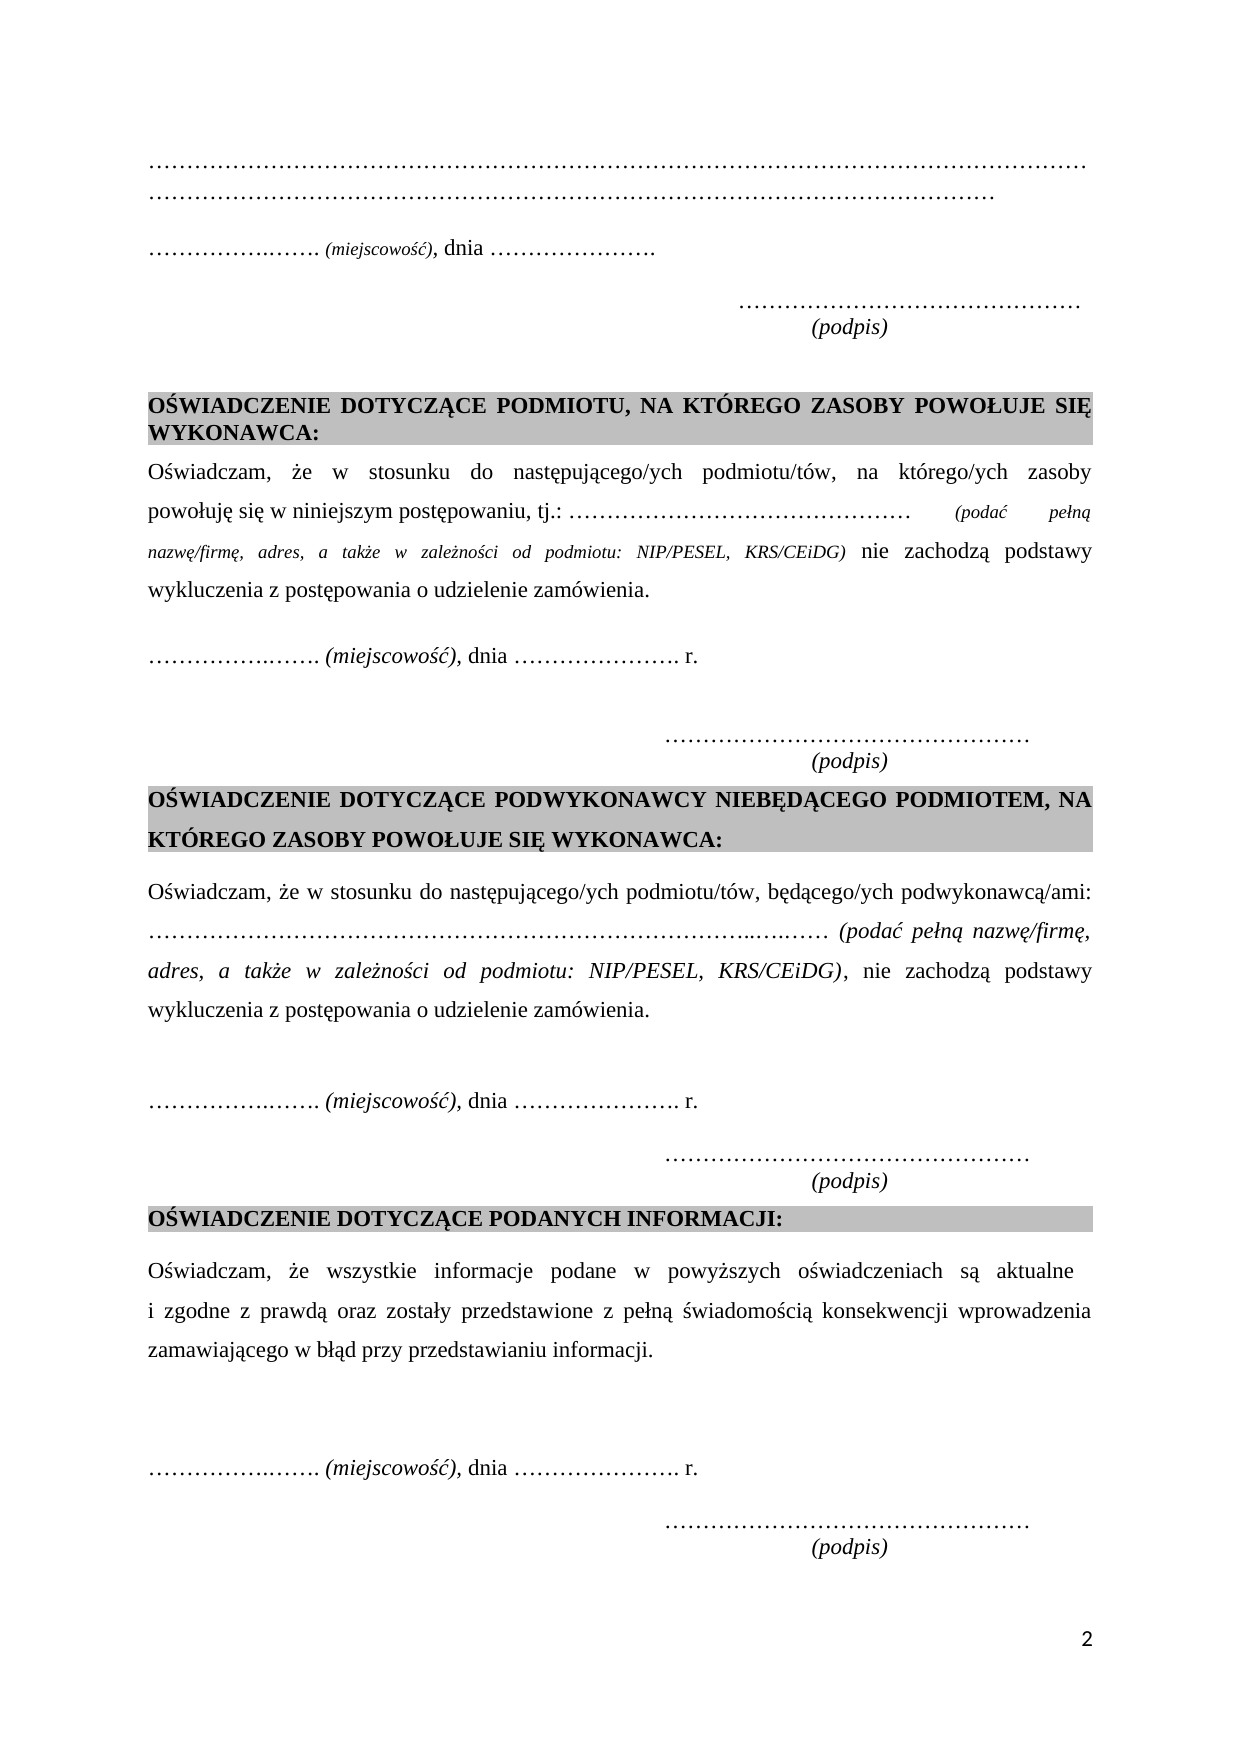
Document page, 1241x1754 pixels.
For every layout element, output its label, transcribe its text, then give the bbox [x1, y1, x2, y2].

text (podpis) [738, 1533, 1093, 1560]
text …………….……. (miejscowość), dnia …………………. r. [148, 642, 1093, 668]
text OŚWIADCZENIE DOTYCZĄCE PODWYKONAWCY NIEBĘDĄCEGO PODMIOTEM, NA KTÓREGO ZASOBY POWOŁUJE SIĘ WYKONAWCA: [148, 786, 1093, 852]
text ……………………………………… [664, 287, 1093, 313]
text …………….……. (miejscowość), dnia …………………. r. [148, 1088, 1093, 1114]
text (podpis) [738, 1167, 1093, 1193]
text Oświadczam, że wszystkie informacje podane w powyższych oświadczeniach są aktualne i zgodne z prawdą oraz zostały przedstawione z pełną świadomością konsekwencji wprowadzenia zamawiającego w błąd przy przedstawianiu informacji. [148, 1257, 1093, 1363]
text ………………………………………… [148, 1140, 1093, 1167]
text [148, 148, 1093, 204]
text Oświadczam, że w stosunku do następującego/ych podmiotu/tów, na którego/ych zasoby powołuję się w niniejszym postępowaniu, tj.: ……………………………………… (podać pełną nazwę/firmę, adres, a także w zależności od podmiotu: NIP/PESEL, KRS/CEiDG) nie zachodzą podstawy wykluczenia z postępowania o udzielenie zamówienia. [148, 458, 1093, 602]
text (podpis) [738, 747, 1093, 774]
text Oświadczam, że w stosunku do następującego/ych podmiotu/tów, będącego/ych podwykonawcą/ami: ……………………………………………………………………..….…… (podać pełną nazwę/firmę, adres, a także w zależności od podmiotu: NIP/PESEL, KRS/CEiDG), nie zachodzą podstawy wykluczenia z postępowania o udzielenie zamówienia. [148, 878, 1093, 1022]
text …………….……. (miejscowość), dnia …………………. [148, 234, 1093, 261]
text OŚWIADCZENIE DOTYCZĄCE PODANYCH INFORMACJI: [148, 1206, 1093, 1232]
text (podpis) [738, 313, 1093, 340]
text OŚWIADCZENIE DOTYCZĄCE PODMIOTU, NA KTÓREGO ZASOBY POWOŁUJE SIĘ WYKONAWCA: [148, 392, 1093, 445]
text ………………………………………… [148, 721, 1093, 747]
text …………….……. (miejscowość), dnia …………………. r. [148, 1454, 1093, 1481]
text ………………………………………… [148, 1507, 1093, 1533]
